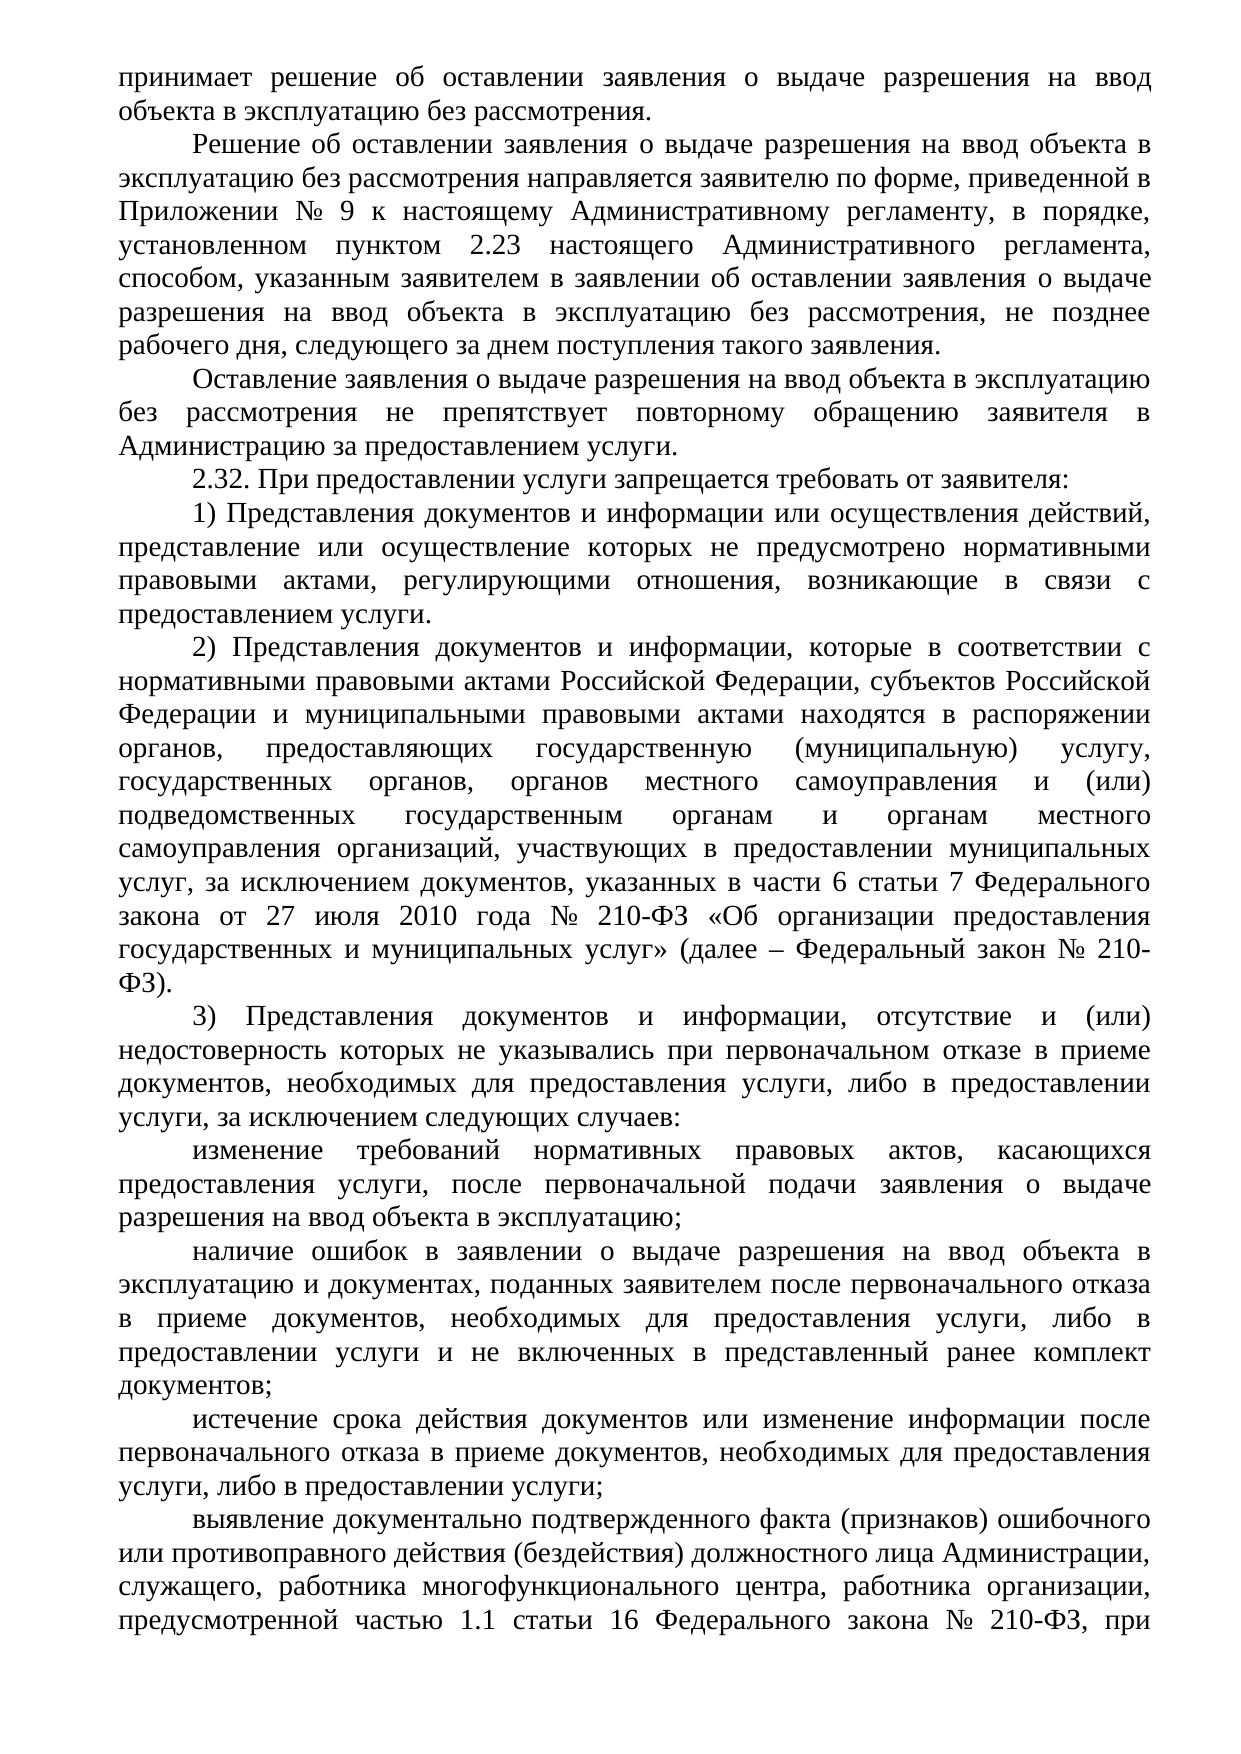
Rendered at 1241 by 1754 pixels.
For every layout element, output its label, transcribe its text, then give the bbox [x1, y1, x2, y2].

text 2.32. При предоставлении услуги запрещается требовать от заявителя: [118, 462, 1152, 495]
text 3) Представления документов и информации, отсутствие и (или) недостоверность которых не указывались при первоначальном отказе в приеме документов, необходимых для предоставления услуги, либо в предоставлении услуги, за исключением следующих случаев: [118, 998, 1152, 1132]
text 2) Представления документов и информации, которые в соответствии с нормативными правовыми актами Российской Федерации, субъектов Российской Федерации и муниципальными правовыми актами находятся в распоряжении органов, предоставляющих государственную (муниципальную) услугу, государственных органов, органов местного самоуправления и (или) подведомственных государственным органам и органам местного самоуправления организаций, участвующих в предоставлении муниципальных услуг, за исключением документов, указанных в части 6 статьи 7 Федерального закона от 27 июля 2010 года № 210-ФЗ «Об организации предоставления государственных и муниципальных услуг» (далее – Федеральный закон № 210-ФЗ). [118, 629, 1152, 998]
text 1) Представления документов и информации или осуществления действий, представление или осуществление которых не предусмотрено нормативными правовыми актами, регулирующими отношения, возникающие в связи с предоставлением услуги. [118, 495, 1152, 629]
text истечение срока действия документов или изменение информации после первоначального отказа в приеме документов, необходимых для предоставления услуги, либо в предоставлении услуги; [118, 1401, 1152, 1501]
text наличие ошибок в заявлении о выдаче разрешения на ввод объекта в эксплуатацию и документах, поданных заявителем после первоначального отказа в приеме документов, необходимых для предоставления услуги, либо в предоставлении услуги и не включенных в представленный ранее комплект документов; [118, 1233, 1152, 1401]
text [118, 59, 1152, 126]
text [118, 1501, 1152, 1636]
text Оставление заявления о выдаче разрешения на ввод объекта в эксплуатацию без рассмотрения не препятствует повторному обращению заявителя в Администрацию за предоставлением услуги. [118, 361, 1152, 462]
text изменение требований нормативных правовых актов, касающихся предоставления услуги, после первоначальной подачи заявления о выдаче разрешения на ввод объекта в эксплуатацию; [118, 1132, 1152, 1233]
text Решение об оставлении заявления о выдаче разрешения на ввод объекта в эксплуатацию без рассмотрения направляется заявителю по форме, приведенной в Приложении № 9 к настоящему Административному регламенту, в порядке, установленном пунктом 2.23 настоящего Административного регламента, способом, указанным заявителем в заявлении об оставлении заявления о выдаче разрешения на ввод объекта в эксплуатацию без рассмотрения, не позднее рабочего дня, следующего за днем поступления такого заявления. [118, 126, 1152, 361]
